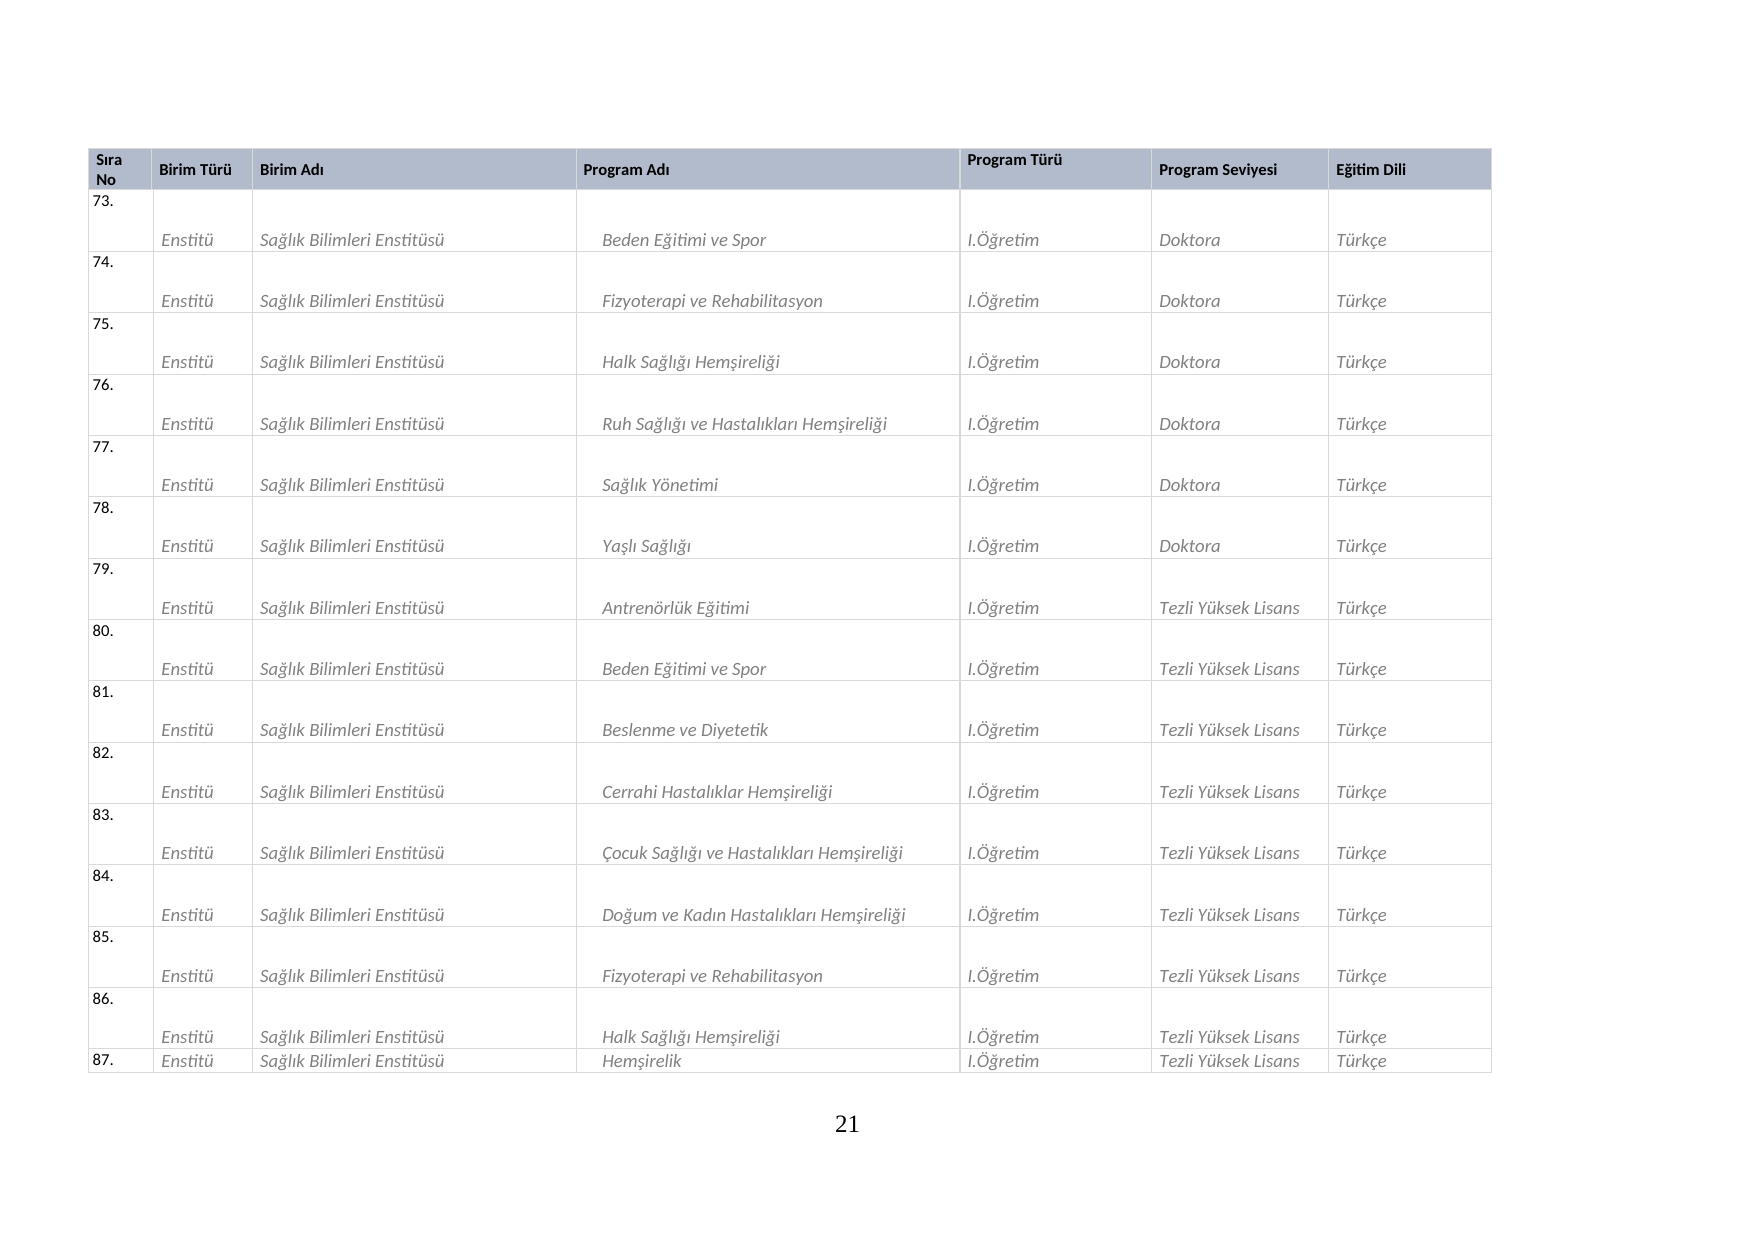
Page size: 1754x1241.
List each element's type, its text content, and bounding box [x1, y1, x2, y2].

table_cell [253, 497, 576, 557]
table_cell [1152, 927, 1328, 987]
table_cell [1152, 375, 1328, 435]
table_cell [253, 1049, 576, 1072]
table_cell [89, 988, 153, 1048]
table_header Program Adı [577, 149, 959, 189]
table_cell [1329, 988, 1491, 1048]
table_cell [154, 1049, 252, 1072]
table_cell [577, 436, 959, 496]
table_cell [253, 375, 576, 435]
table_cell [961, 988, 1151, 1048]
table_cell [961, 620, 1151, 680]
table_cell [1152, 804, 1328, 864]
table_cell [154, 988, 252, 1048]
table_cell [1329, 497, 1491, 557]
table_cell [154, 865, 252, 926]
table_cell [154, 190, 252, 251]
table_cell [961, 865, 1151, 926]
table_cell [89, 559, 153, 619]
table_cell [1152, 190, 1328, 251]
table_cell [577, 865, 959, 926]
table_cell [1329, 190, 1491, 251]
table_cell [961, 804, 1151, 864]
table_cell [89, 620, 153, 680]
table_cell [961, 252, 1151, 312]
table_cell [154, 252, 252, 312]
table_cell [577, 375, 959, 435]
table_header Program Seviyesi [1152, 149, 1328, 189]
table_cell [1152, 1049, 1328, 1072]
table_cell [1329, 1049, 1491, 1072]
table_header Birim Türü [152, 149, 252, 189]
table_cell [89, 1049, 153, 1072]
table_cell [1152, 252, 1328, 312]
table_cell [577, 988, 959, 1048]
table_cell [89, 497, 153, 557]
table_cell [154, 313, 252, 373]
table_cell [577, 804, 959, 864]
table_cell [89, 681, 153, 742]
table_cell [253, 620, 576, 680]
table_header Program Türü [961, 149, 1151, 189]
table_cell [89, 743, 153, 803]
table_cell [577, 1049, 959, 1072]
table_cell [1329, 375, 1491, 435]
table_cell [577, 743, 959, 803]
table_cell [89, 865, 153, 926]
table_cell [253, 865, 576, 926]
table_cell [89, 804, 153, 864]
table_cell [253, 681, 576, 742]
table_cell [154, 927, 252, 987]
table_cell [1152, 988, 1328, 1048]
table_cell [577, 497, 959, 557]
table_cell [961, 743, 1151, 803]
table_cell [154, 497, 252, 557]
table_header Sıra No [89, 149, 151, 189]
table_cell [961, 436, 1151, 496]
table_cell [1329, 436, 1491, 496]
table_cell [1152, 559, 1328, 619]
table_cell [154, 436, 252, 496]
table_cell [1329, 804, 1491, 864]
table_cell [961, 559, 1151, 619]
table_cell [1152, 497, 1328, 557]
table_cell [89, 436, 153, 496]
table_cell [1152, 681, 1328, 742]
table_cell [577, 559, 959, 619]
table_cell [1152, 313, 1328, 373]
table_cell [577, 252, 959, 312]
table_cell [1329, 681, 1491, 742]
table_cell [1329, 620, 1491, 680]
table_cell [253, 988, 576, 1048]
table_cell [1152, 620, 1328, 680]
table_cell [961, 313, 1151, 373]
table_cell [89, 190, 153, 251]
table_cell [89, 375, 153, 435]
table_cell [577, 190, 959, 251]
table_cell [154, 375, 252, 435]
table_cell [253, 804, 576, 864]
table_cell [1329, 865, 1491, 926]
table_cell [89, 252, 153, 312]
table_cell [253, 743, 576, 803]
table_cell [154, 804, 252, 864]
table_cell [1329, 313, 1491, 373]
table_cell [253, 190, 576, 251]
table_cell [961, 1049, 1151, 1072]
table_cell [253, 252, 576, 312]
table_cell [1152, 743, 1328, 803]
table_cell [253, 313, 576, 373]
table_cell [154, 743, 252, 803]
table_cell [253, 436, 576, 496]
table_header Birim Adı [253, 149, 576, 189]
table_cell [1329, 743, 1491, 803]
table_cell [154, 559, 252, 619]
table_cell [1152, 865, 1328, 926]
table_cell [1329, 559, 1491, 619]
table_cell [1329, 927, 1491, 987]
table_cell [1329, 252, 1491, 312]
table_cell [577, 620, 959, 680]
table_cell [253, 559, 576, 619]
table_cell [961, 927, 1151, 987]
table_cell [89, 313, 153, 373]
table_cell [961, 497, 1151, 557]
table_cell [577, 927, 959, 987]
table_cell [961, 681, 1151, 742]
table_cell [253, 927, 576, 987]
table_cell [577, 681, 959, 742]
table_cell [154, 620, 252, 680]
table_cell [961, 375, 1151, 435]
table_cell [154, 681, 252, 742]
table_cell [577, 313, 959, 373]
table_header Eğitim Dili [1329, 149, 1491, 189]
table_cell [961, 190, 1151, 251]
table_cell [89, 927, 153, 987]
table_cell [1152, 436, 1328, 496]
